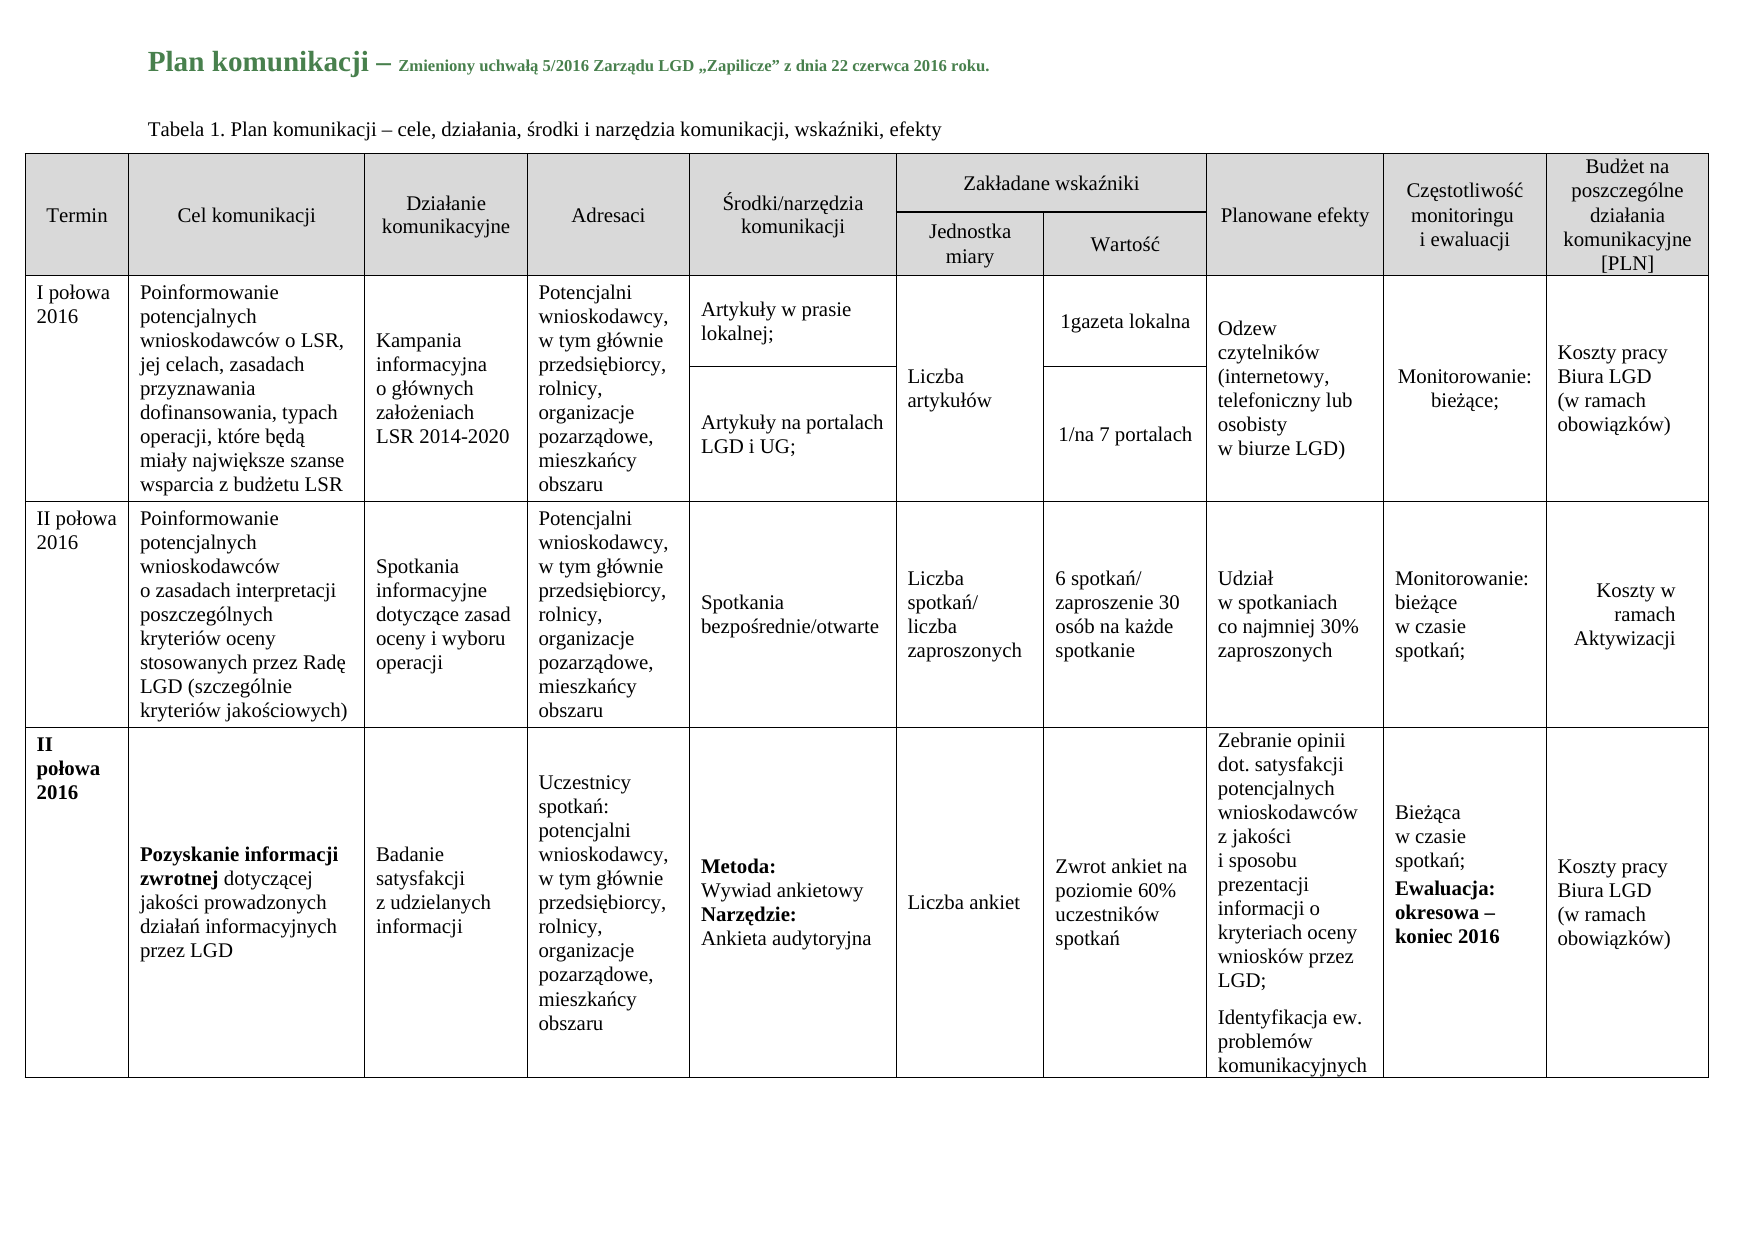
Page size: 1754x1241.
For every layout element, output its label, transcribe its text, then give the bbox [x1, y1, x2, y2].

table_header Działanie komunikacyjne [365, 154, 527, 275]
table_cell 6 spotkań/ zaproszenie 30 osób na każde spotkanie [1044, 502, 1206, 727]
table_header Adresaci [528, 154, 689, 275]
table_header Częstotliwość monitoringu i ewaluacji [1384, 154, 1546, 275]
table_cell Poinformowanie potencjalnych wnioskodawców o zasadach interpretacji poszczególnych kryteriów oceny stosowanych przez Radę LGD (szczególnie kryteriów jakościowych) [129, 502, 364, 727]
table_cell II połowa 2016 [26, 502, 128, 727]
table_cell Liczba spotkań/ liczba zaproszonych [897, 502, 1043, 727]
table_cell Pozyskanie informacji zwrotnej dotyczącej jakości prowadzonych działań informacyjnych przez LGD [129, 728, 364, 1077]
table_cell Koszty w ramach Aktywizacji [1547, 502, 1708, 727]
table_header Planowane efekty [1207, 154, 1383, 275]
table_header Środki/narzędzia komunikacji [690, 154, 896, 275]
table_header Termin [26, 154, 128, 275]
table_header Zakładane wskaźniki [897, 154, 1206, 211]
table_cell Kampania informacyjna o głównych założeniach LSR 2014-2020 [365, 276, 527, 501]
table_cell I połowa 2016 [26, 276, 128, 501]
table_cell 1/na 7 portalach [1044, 367, 1206, 501]
table_cell Monitorowanie:bieżące; [1384, 276, 1546, 501]
table_cell Koszty pracy Biura LGD (w ramach obowiązków) [1547, 276, 1708, 501]
table_cell 1gazeta lokalna [1044, 276, 1206, 366]
table_cell Badanie satysfakcji z udzielanych informacji [365, 728, 527, 1077]
table_cell Zwrot ankiet na poziomie 60% uczestników spotkań [1044, 728, 1206, 1077]
table_cell Zebranie opinii dot. satysfakcji potencjalnych wnioskodawców z jakości i sposobu prezentacji informacji o kryteriach oceny wniosków przez LGD; Identyfikacja ew. problemów komunikacyjnych [1207, 728, 1383, 1077]
table_header Budżet na poszczególne działania komunikacyjne [PLN] [1547, 154, 1708, 275]
table_cell Artykuły w prasie lokalnej; [690, 276, 896, 366]
table_cell Monitorowanie:bieżące w czasie spotkań; [1384, 502, 1546, 727]
table_cell Udział w spotkaniach co najmniej 30% zaproszonych [1207, 502, 1383, 727]
table_cell Jednostka miary [897, 213, 1043, 275]
subtitle Plan komunikacji – Zmieniony uchwałą 5/2016 Zarządu LGD „Zapilicze” z dnia 22 czerwca 2016 roku. [148, 44, 1606, 78]
text Tabela 1. Plan komunikacji – cele, działania, środki i narzędzia komunikacji, wskaźniki, efekty [148, 117, 1606, 141]
table_cell Uczestnicy spotkań: potencjalni wnioskodawcy, w tym głównie przedsiębiorcy, rolnicy, organizacje pozarządowe, mieszkańcy obszaru [528, 728, 689, 1077]
table_cell Potencjalni wnioskodawcy, w tym głównie przedsiębiorcy, rolnicy, organizacje pozarządowe, mieszkańcy obszaru [528, 276, 689, 501]
table_cell Metoda: Wywiad ankietowy Narzędzie: Ankieta audytoryjna [690, 728, 896, 1077]
table_cell II połowa 2016 [26, 728, 128, 1077]
table_cell Spotkania informacyjne dotyczące zasad oceny i wyboru operacji [365, 502, 527, 727]
table_cell Artykuły na portalach LGD i UG; [690, 367, 896, 501]
table_cell Spotkania bezpośrednie/otwarte [690, 502, 896, 727]
table_cell Wartość [1044, 213, 1206, 275]
table_cell Koszty pracy Biura LGD (w ramach obowiązków) [1547, 728, 1708, 1077]
table_cell Liczba artykułów [897, 276, 1043, 501]
table_header Cel komunikacji [129, 154, 364, 275]
table_cell Poinformowanie potencjalnych wnioskodawców o LSR, jej celach, zasadach przyznawania dofinansowania, typach operacji, które będą miały największe szanse wsparcia z budżetu LSR [129, 276, 364, 501]
table_cell Potencjalni wnioskodawcy, w tym głównie przedsiębiorcy, rolnicy, organizacje pozarządowe, mieszkańcy obszaru [528, 502, 689, 727]
table_cell Bieżąca w czasie spotkań; Ewaluacja: okresowa – koniec 2016 [1384, 728, 1546, 1077]
table_cell Odzew czytelników (internetowy, telefoniczny lub osobisty w biurze LGD) [1207, 276, 1383, 501]
table_cell Liczba ankiet [897, 728, 1043, 1077]
